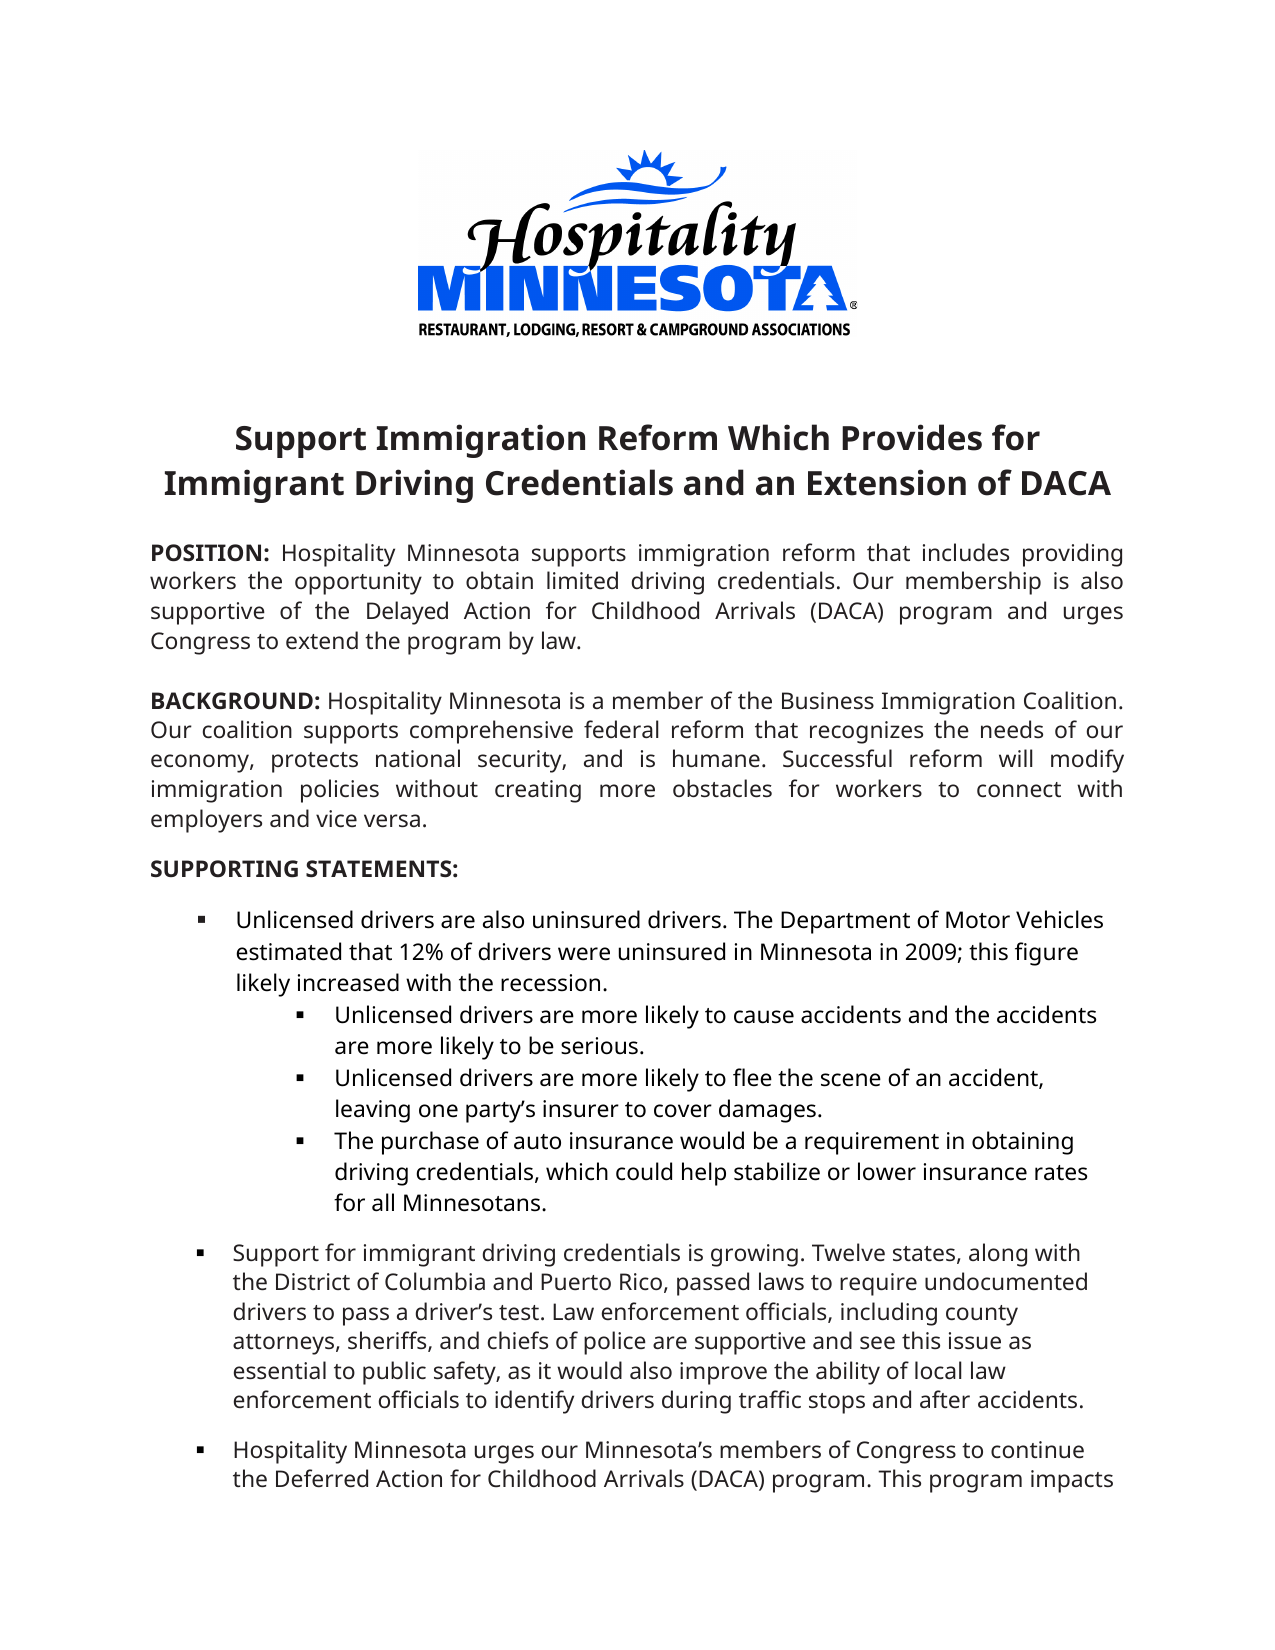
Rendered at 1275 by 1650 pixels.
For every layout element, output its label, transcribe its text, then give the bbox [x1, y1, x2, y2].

list Unlicensed drivers are more likely to flee the scene of an accident, leaving one party’s insurer to cover damages. [294, 1062, 1115, 1124]
list Unlicensed drivers are also uninsured drivers. The Department of Motor Vehicles estimated that 12% of drivers were uninsured in Minnesota in 2009; this figure likely increased with the recession. [196, 904, 1115, 998]
picture [418, 150, 858, 337]
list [195, 1435, 1114, 1494]
text SUPPORTING STATEMENTS: [150, 854, 1125, 884]
text POSITION: Hospitality Minnesota supports immigration reform that includes providing workers the opportunity to obtain limited driving credentials. Our membership is also supportive of the Delayed Action for Childhood Arrivals (DACA) program and urges Congress to extend the program by law. [150, 537, 1125, 656]
text Support Immigration Reform Which Provides for Immigrant Driving Credentials and an Extension of DACA [150, 414, 1125, 505]
text BACKGROUND: Hospitality Minnesota is a member of the Business Immigration Coalition. Our coalition supports comprehensive federal reform that recognizes the needs of our economy, protects national security, and is humane. Successful reform will modify immigration policies without creating more obstacles for workers to connect with employers and vice versa. [150, 686, 1125, 834]
list The purchase of auto insurance would be a requirement in obtaining driving credentials, which could help stabilize or lower insurance rates for all Minnesotans. [294, 1125, 1115, 1218]
list Support for immigrant driving credentials is growing. Twelve states, along with the District of Columbia and Puerto Rico, passed laws to require undocumented drivers to pass a driver’s test. Law enforcement officials, including county attorneys, sheriffs, and chiefs of police are supportive and see this issue as essential to public safety, as it would also improve the ability of local law enforcement officials to identify drivers during traffic stops and after accidents. [195, 1238, 1114, 1416]
list Unlicensed drivers are more likely to cause accidents and the accidents are more likely to be serious. [294, 999, 1115, 1061]
